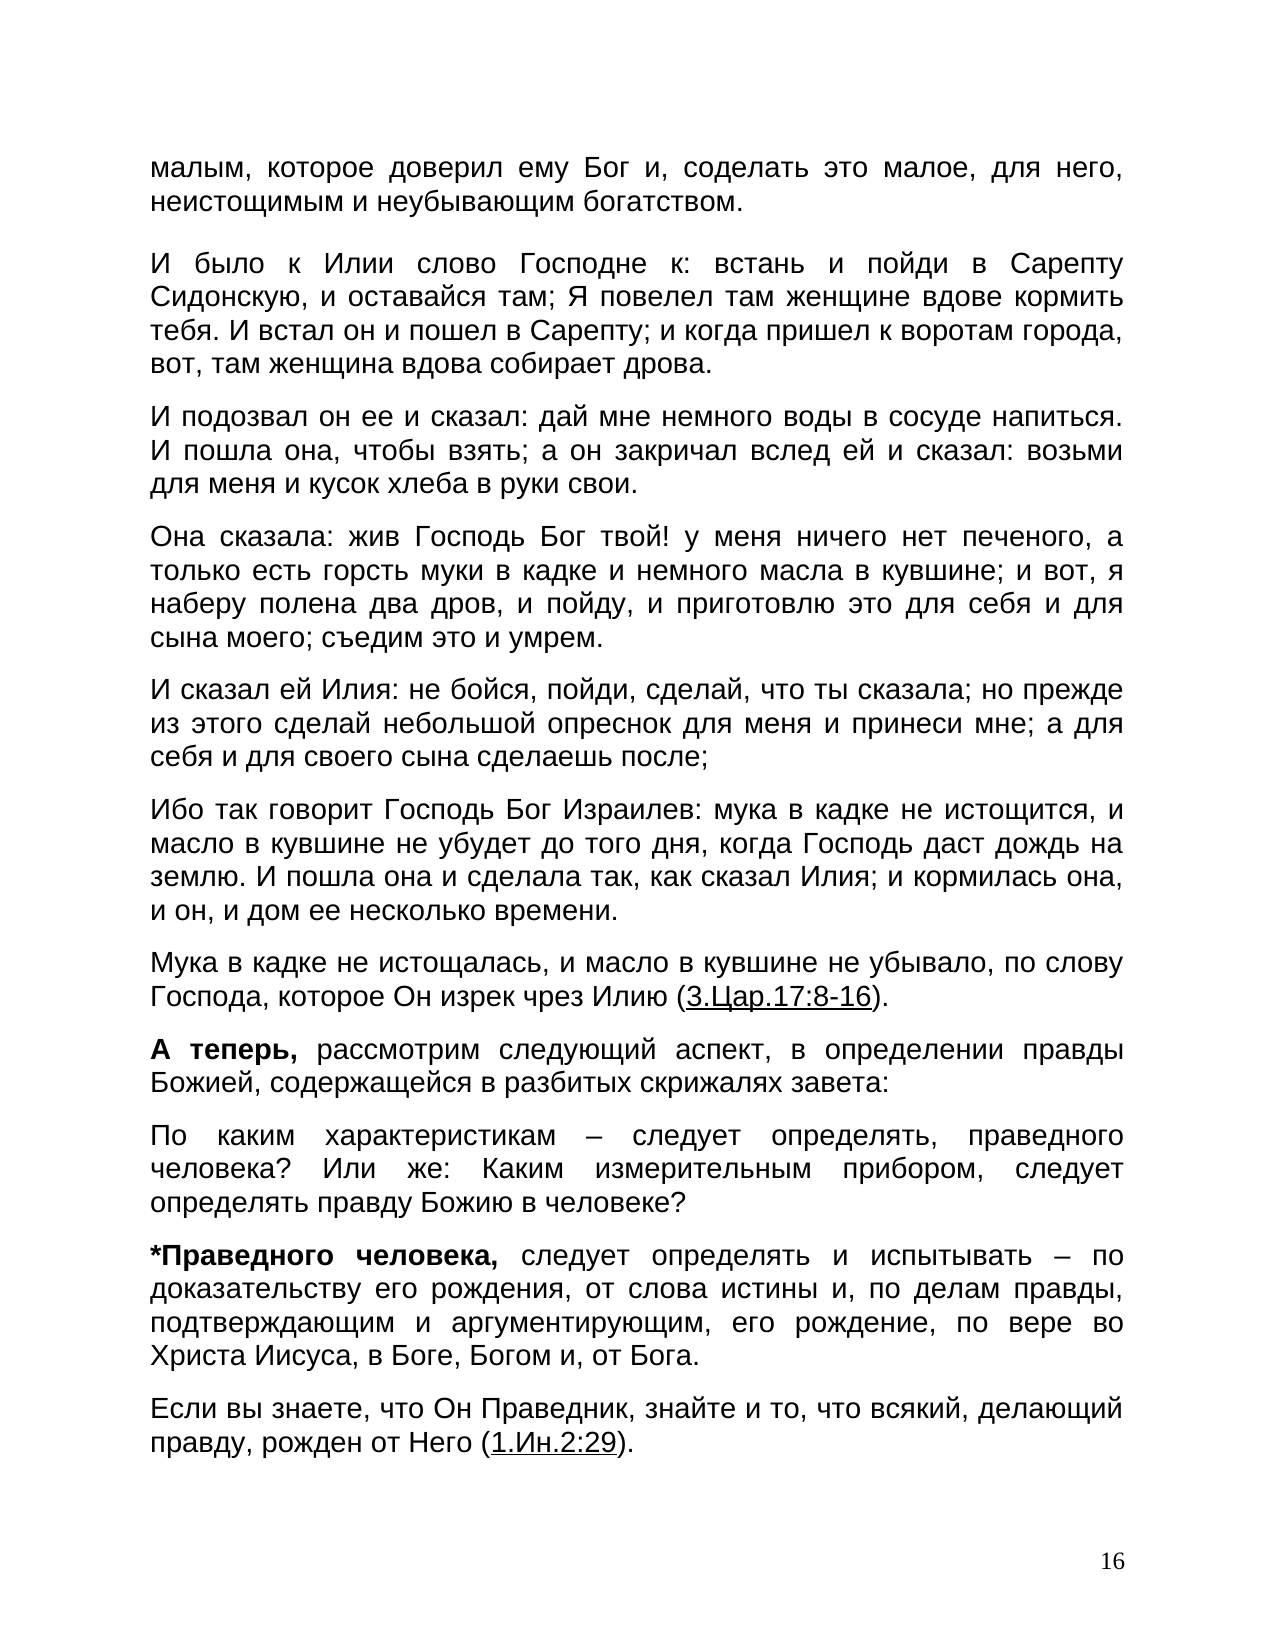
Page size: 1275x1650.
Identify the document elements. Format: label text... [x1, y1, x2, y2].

text И было к Илии слово Господне к: встань и пойди в Сарепту Сидонскую, и оставайся там; Я повелел там женщине вдове кормить тебя. И встал он и пошел в Сарепту; и когда пришел к воротам города, вот, там женщина вдова собирает дрова. [150, 246, 1125, 380]
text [150, 150, 1125, 217]
text И подозвал он ее и сказал: дай мне немного воды в сосуде напиться. И пошла она, чтобы взять; а он закричал вслед ей и сказал: возьми для меня и кусок хлеба в руки свои. [150, 399, 1125, 500]
text А теперь, рассмотрим следующий аспект, в определении правды Божией, содержащейся в разбитых скрижалях завета: [150, 1032, 1125, 1099]
text Она сказала: жив Господь Бог твой! у меня ничего нет печеного, а только есть горсть муки в кадке и немного масла в кувшине; и вот, я наберу полена два дров, и пойду, и приготовлю это для себя и для сына моего; съедим это и умрем. [150, 519, 1125, 653]
text И сказал ей Илия: не бойся, пойди, сделай, что ты сказала; но прежде из этого сделай небольшой опреснок для меня и принеси мне; а для себя и для своего сына сделаешь после; [150, 672, 1125, 773]
text *Праведного человека, следует определять и испытывать – по доказательству его рождения, от слова истины и, по делам правды, подтверждающим и аргументирующим, его рождение, по вере во Христа Иисуса, в Боге, Богом и, от Бога. [150, 1238, 1125, 1372]
text Мука в кадке не истощалась, и масло в кувшине не убывало, по слову Господа, которое Он изрек чрез Илию (3.Цар.17:8-16). [150, 945, 1125, 1012]
text Если вы знаете, что Он Праведник, знайте и то, что всякий, делающий правду, рожден от Него (1.Ин.2:29). [150, 1391, 1125, 1458]
text Ибо так говорит Господь Бог Израилев: мука в кадке не истощится, и масло в кувшине не убудет до того дня, когда Господь даст дождь на землю. И пошла она и сделала так, как сказал Илия; и кормилась она, и он, и дом ее несколько времени. [150, 792, 1125, 926]
text По каким характеристикам – следует определять, праведного человека? Или же: Каким измерительным прибором, следует определять правду Божию в человеке? [150, 1118, 1125, 1218]
